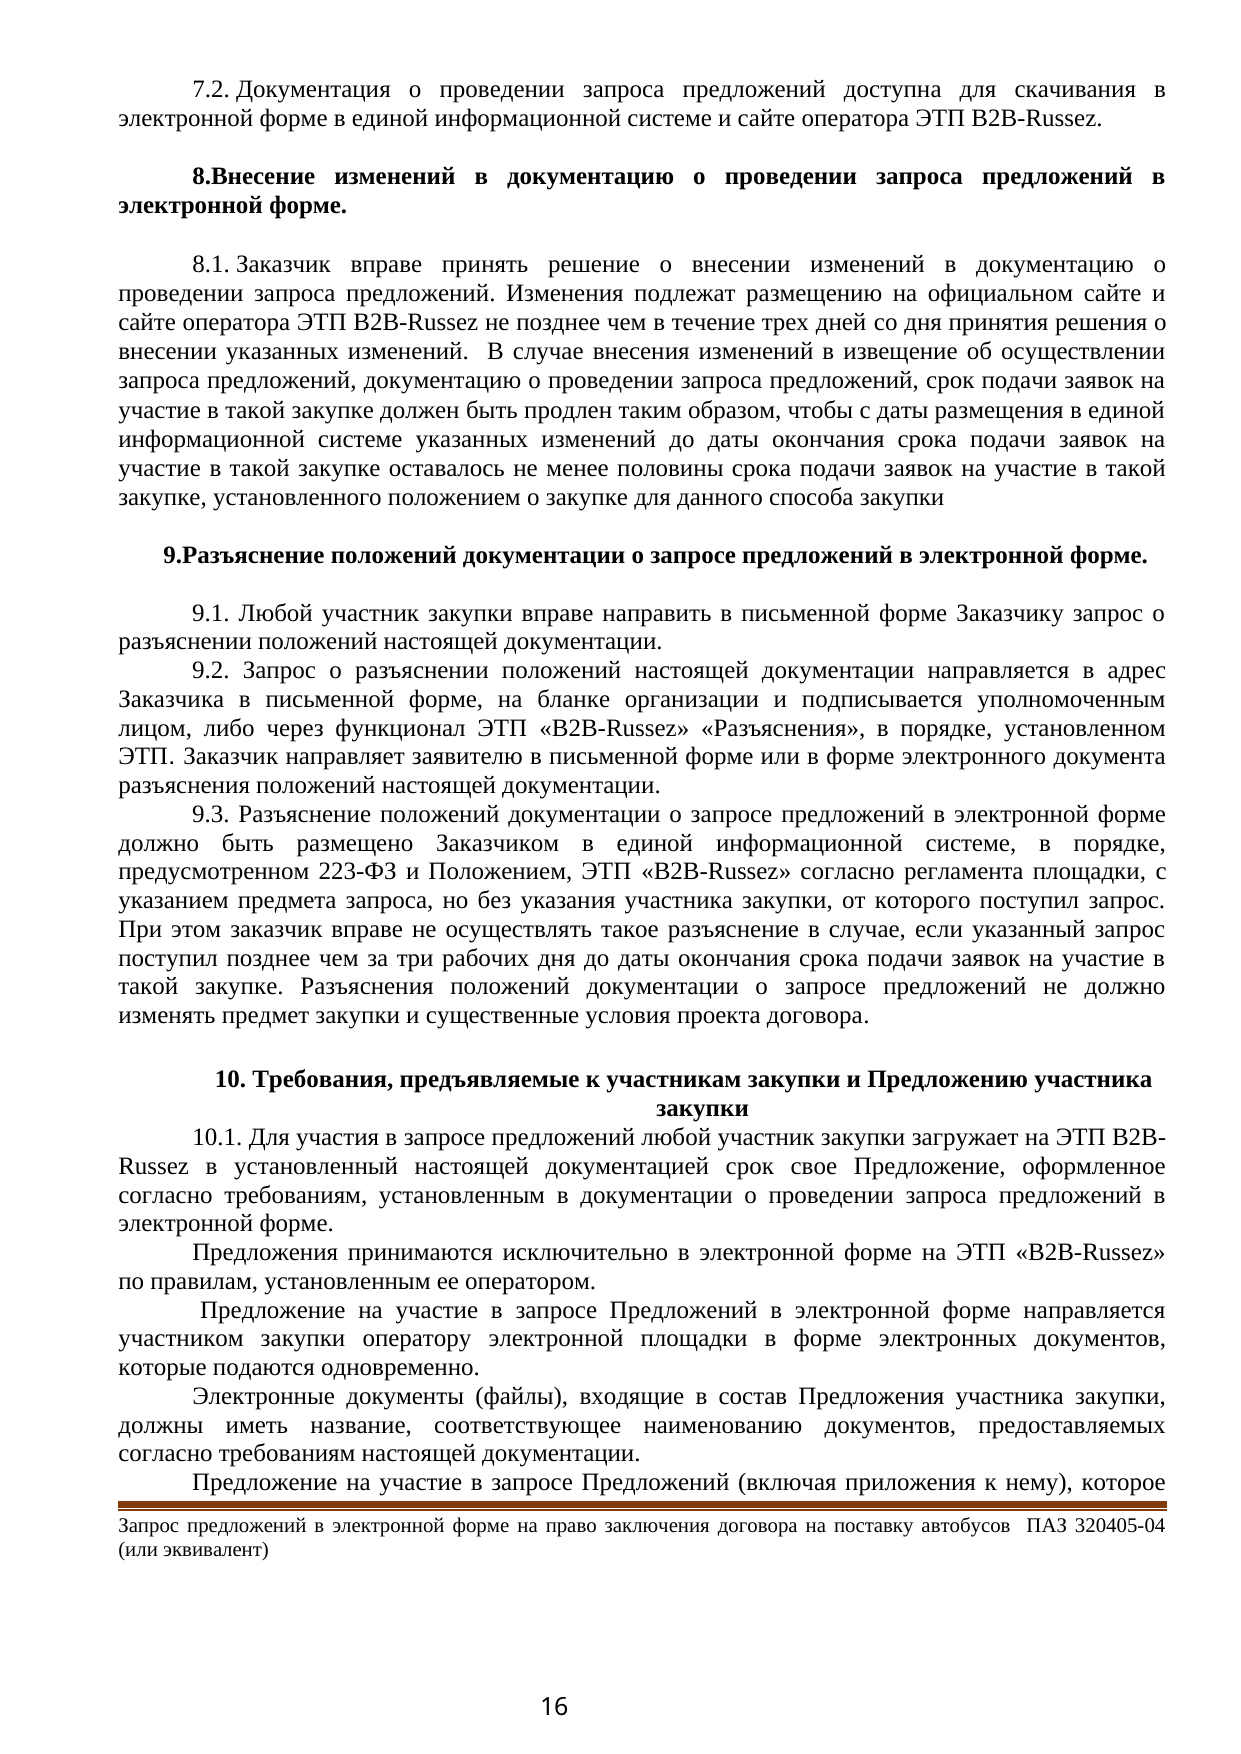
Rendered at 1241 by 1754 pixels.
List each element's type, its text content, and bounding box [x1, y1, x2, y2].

text 9.1. Любой участник закупки вправе направить в письменной форме Заказчику запрос о разъяснении положений настоящей документации. [118, 598, 1167, 655]
text 8.1. Заказчик вправе принять решение о внесении изменений в документацию о проведении запроса предложений. Изменения подлежат размещению на официальном сайте и сайте оператора ЭТП B2B-Russez не позднее чем в течение трех дней со дня принятия решения о внесении указанных изменений. В случае внесения изменений в извещение об осуществлении запроса предложений, документацию о проведении запроса предложений, срок подачи заявок на участие в такой закупке должен быть продлен таким образом, чтобы с даты размещения в единой информационной системе указанных изменений до даты окончания срока подачи заявок на участие в такой закупке оставалось не менее половины срока подачи заявок на участие в такой закупке, установленного положением о закупке для данного способа закупки [118, 249, 1167, 511]
text 10.1. Для участия в запросе предложений любой участник закупки загружает на ЭТП B2B-Russez в установленный настоящей документацией срок свое Предложение, оформленное согласно требованиям, установленным в документации о проведении запроса предложений в электронной форме. [118, 1122, 1167, 1237]
text 7.2. Документация о проведении запроса предложений доступна для скачивания в электронной форме в единой информационной системе и сайте оператора ЭТП B2B-Russez. [118, 74, 1167, 132]
text Электронные документы (файлы), входящие в состав Предложения участника закупки, должны иметь название, соответствующее наименованию документов, предоставляемых согласно требованиям настоящей документации. [118, 1381, 1167, 1467]
text 8.Внесение изменений в документацию о проведении запроса предложений в электронной форме. [118, 161, 1167, 220]
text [118, 1467, 1167, 1496]
text 9.3. Разъяснение положений документации о запросе предложений в электронной форме должно быть размещено Заказчиком в единой информационной системе, в порядке, предусмотренном 223-ФЗ и Положением, ЭТП «B2B-Russez» согласно регламента площадки, с указанием предмета запроса, но без указания участника закупки, от которого поступил запрос. При этом заказчик вправе не осуществлять такое разъяснение в случае, если указанный запрос поступил позднее чем за три рабочих дня до даты окончания срока подачи заявок на участие в такой закупке. Разъяснения положений документации о запросе предложений не должно изменять предмет закупки и существенные условия проекта договора. [118, 799, 1167, 1029]
text 9.Разъяснение положений документации о запросе предложений в электронной форме. [163, 540, 1167, 569]
text Предложение на участие в запросе Предложений в электронной форме направляется участником закупки оператору электронной площадки в форме электронных документов, которые подаются одновременно. [118, 1295, 1167, 1381]
subtitle Требования, предъявляемые к участникам закупки и Предложению участника закупки [201, 1064, 1167, 1122]
text 9.2. Запрос о разъяснении положений настоящей документации направляется в адрес Заказчика в письменной форме, на бланке организации и подписывается уполномоченным лицом, либо через функционал ЭТП «B2B-Russez» «Разъяснения», в порядке, установленном ЭТП. Заказчик направляет заявителю в письменной форме или в форме электронного документа разъяснения положений настоящей документации. [118, 655, 1167, 799]
text Предложения принимаются исключительно в электронной форме на ЭТП «B2B-Russez» по правилам, установленным ее оператором. [118, 1237, 1167, 1295]
